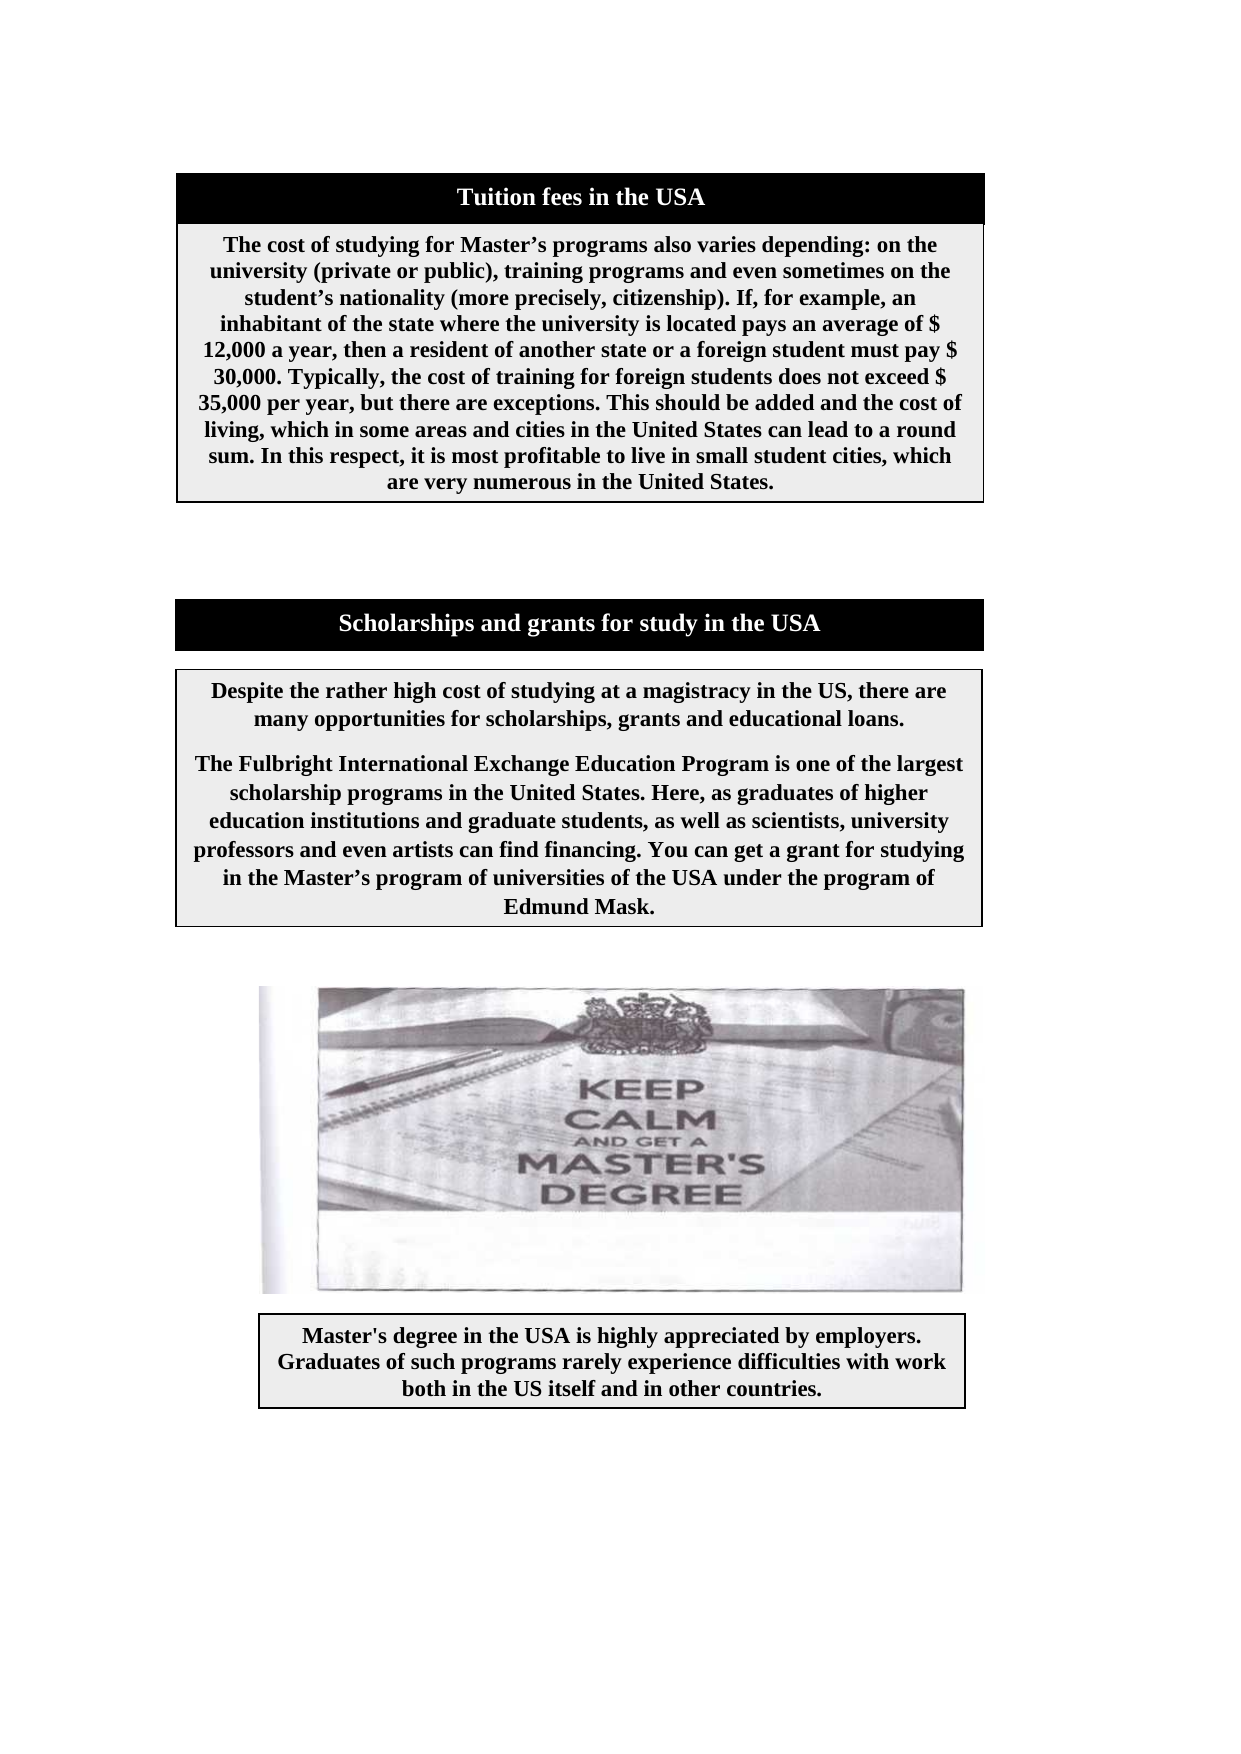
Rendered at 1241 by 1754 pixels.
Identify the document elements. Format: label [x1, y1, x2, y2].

picture [258, 986, 986, 1294]
